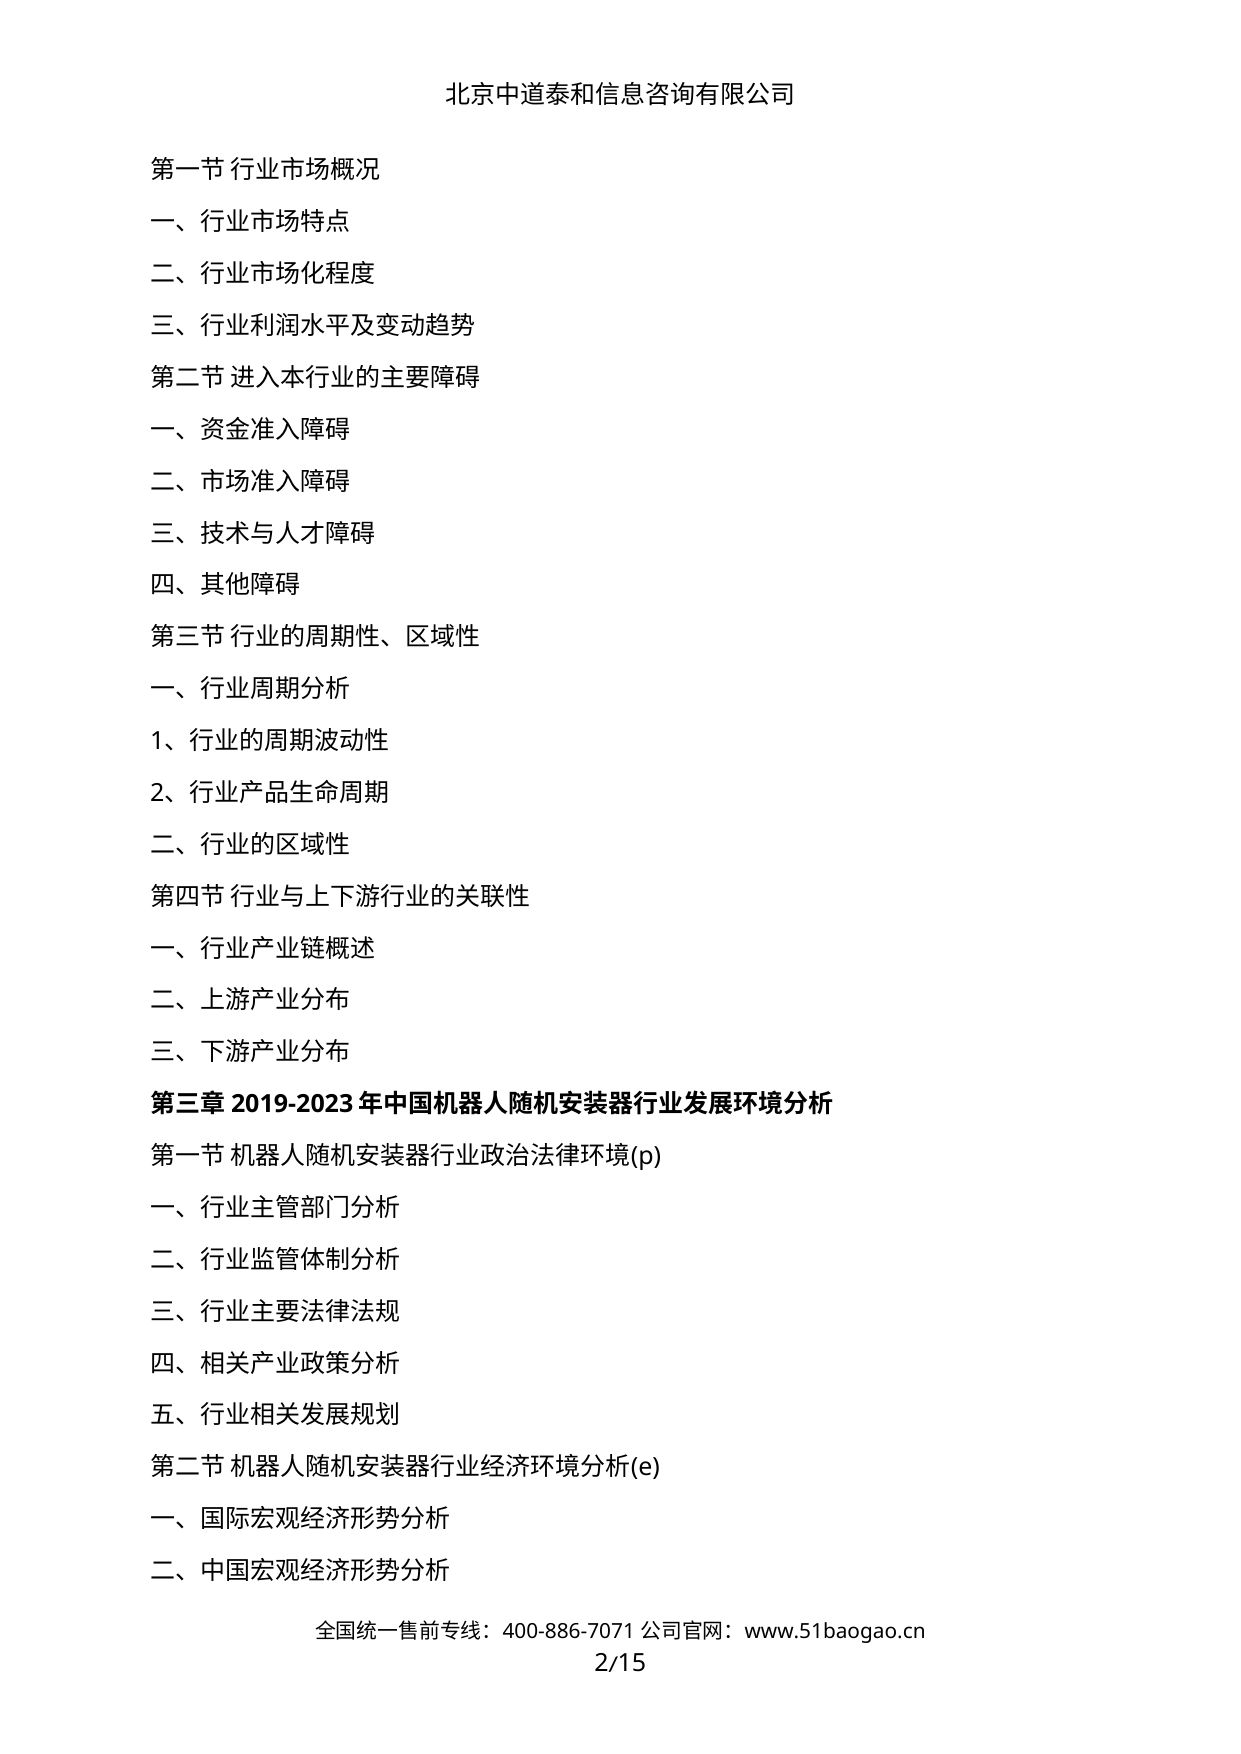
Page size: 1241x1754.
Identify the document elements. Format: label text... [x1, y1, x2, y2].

text 第一节 机器人随机安装器行业政治法律环境(p) [150, 1136, 1090, 1172]
text 第二节 机器人随机安装器行业经济环境分析(e) [150, 1447, 1090, 1483]
text 二、市场准入障碍 [150, 461, 1090, 497]
text 第三章 2019-2023年中国机器人随机安装器行业发展环境分析 [150, 1084, 1090, 1120]
text 一、资金准入障碍 [150, 409, 1090, 446]
text 二、行业监管体制分析 [150, 1239, 1090, 1276]
text 2、行业产品生命周期 [150, 772, 1090, 809]
text 二、行业的区域性 [150, 824, 1090, 861]
text 一、行业市场特点 [150, 202, 1090, 238]
text 二、行业市场化程度 [150, 254, 1090, 290]
text 1、行业的周期波动性 [150, 721, 1090, 757]
text 三、下游产业分布 [150, 1032, 1090, 1068]
text 第一节 行业市场概况 [150, 150, 1090, 186]
text 一、行业产业链概述 [150, 928, 1090, 964]
text 二、中国宏观经济形势分析 [150, 1551, 1090, 1587]
text 四、其他障碍 [150, 565, 1090, 601]
text 三、行业主要法律法规 [150, 1291, 1090, 1327]
text 三、行业利润水平及变动趋势 [150, 306, 1090, 342]
text 第二节 进入本行业的主要障碍 [150, 357, 1090, 394]
text 第四节 行业与上下游行业的关联性 [150, 876, 1090, 912]
text 一、国际宏观经济形势分析 [150, 1499, 1090, 1535]
text 一、行业主管部门分析 [150, 1187, 1090, 1224]
text 五、行业相关发展规划 [150, 1395, 1090, 1431]
text 第三节 行业的周期性、区域性 [150, 617, 1090, 653]
text 四、相关产业政策分析 [150, 1343, 1090, 1379]
text 三、技术与人才障碍 [150, 513, 1090, 549]
text 二、上游产业分布 [150, 980, 1090, 1016]
text 一、行业周期分析 [150, 669, 1090, 705]
